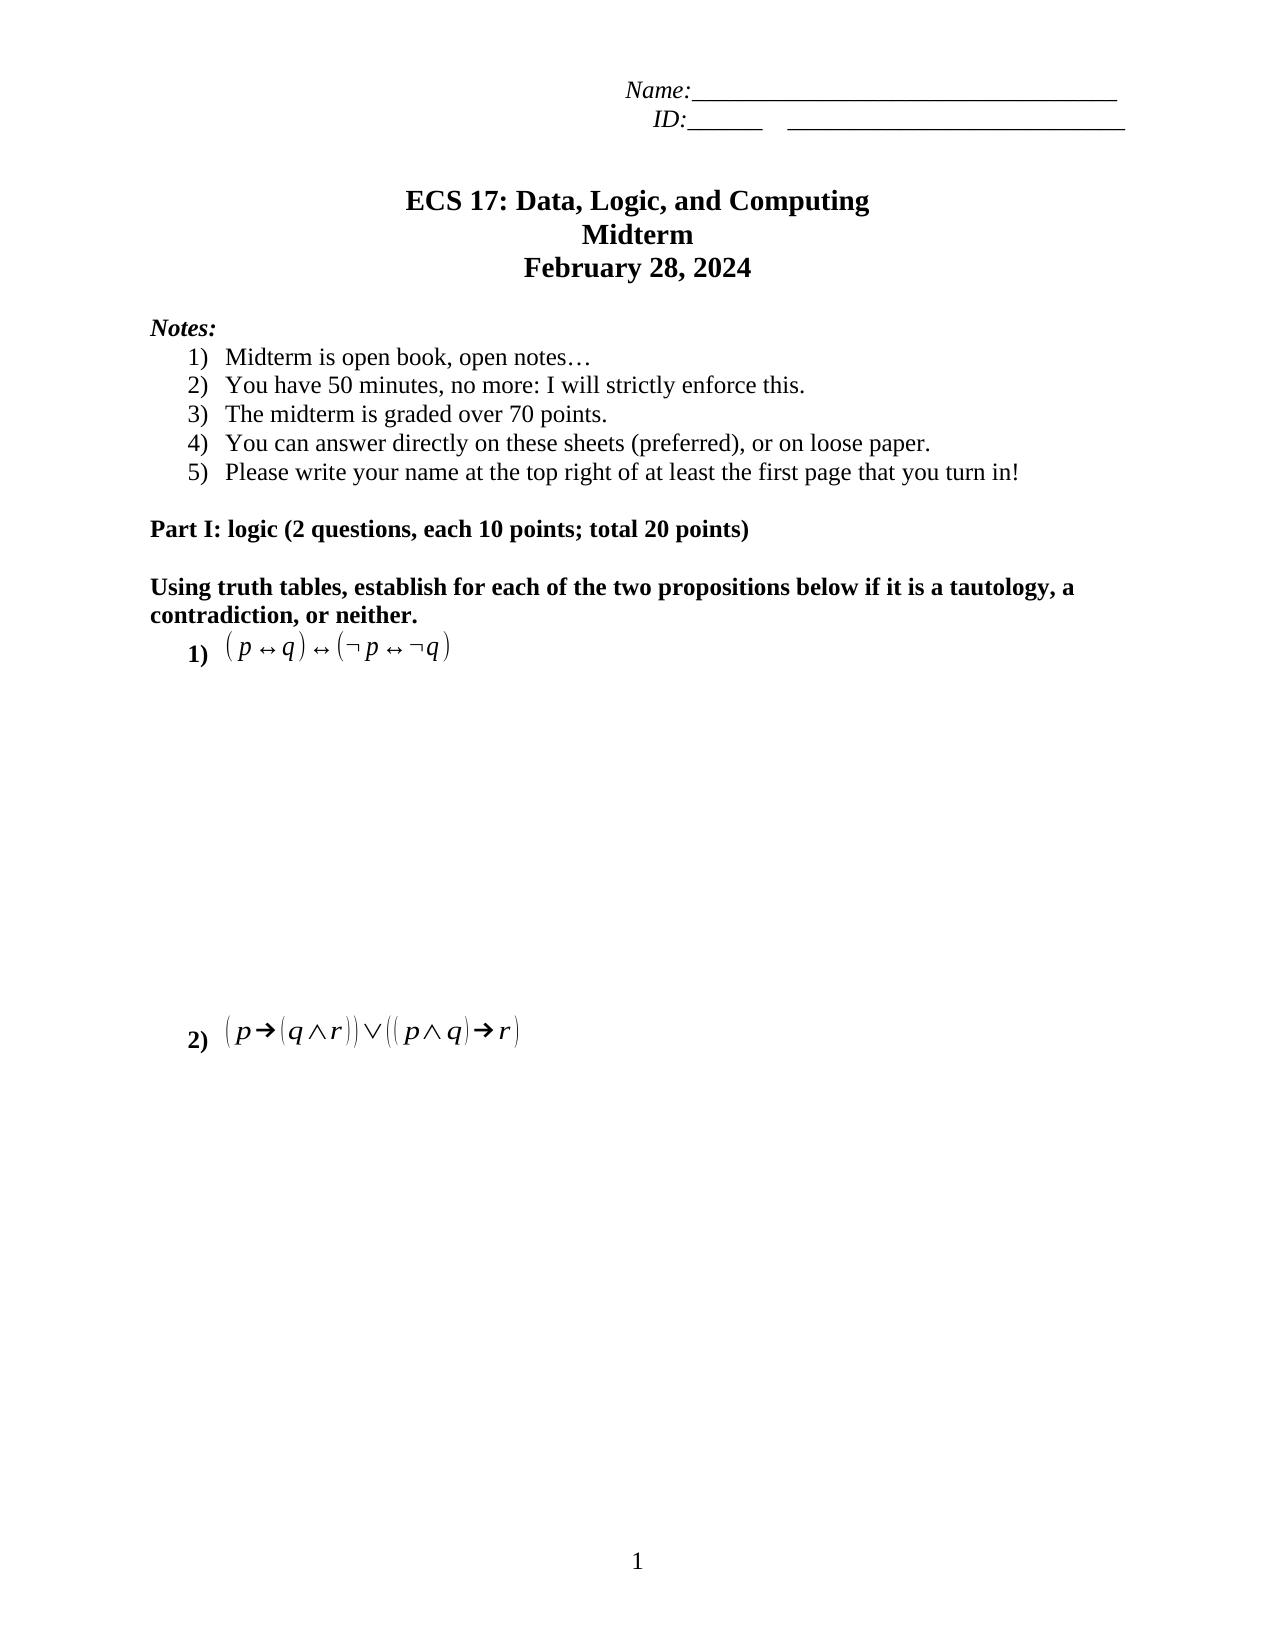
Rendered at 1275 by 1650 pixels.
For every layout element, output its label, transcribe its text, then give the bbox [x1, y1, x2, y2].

list The midterm is graded over 70 points. [187, 399, 1125, 428]
list You can answer directly on these sheets (preferred), or on loose paper. [187, 428, 1125, 457]
text Part I: logic (2 questions, each 10 points; total 20 points) [150, 514, 1125, 543]
list You have 50 minutes, no more: I will strictly enforce this. [187, 370, 1125, 399]
text February 28, 2024 [150, 251, 1125, 284]
text Using truth tables, establish for each of the two propositions below if it is a tautology, a contradiction, or neither. [150, 572, 1125, 629]
text ECS 17: Data, Logic, and Computing [150, 183, 1125, 217]
text Notes: [150, 313, 1125, 342]
list Midterm is open book, open notes… [187, 342, 1125, 370]
text Midterm [150, 217, 1125, 251]
list Please write your name at the top right of at least the first page that you turn in! [187, 457, 1125, 485]
